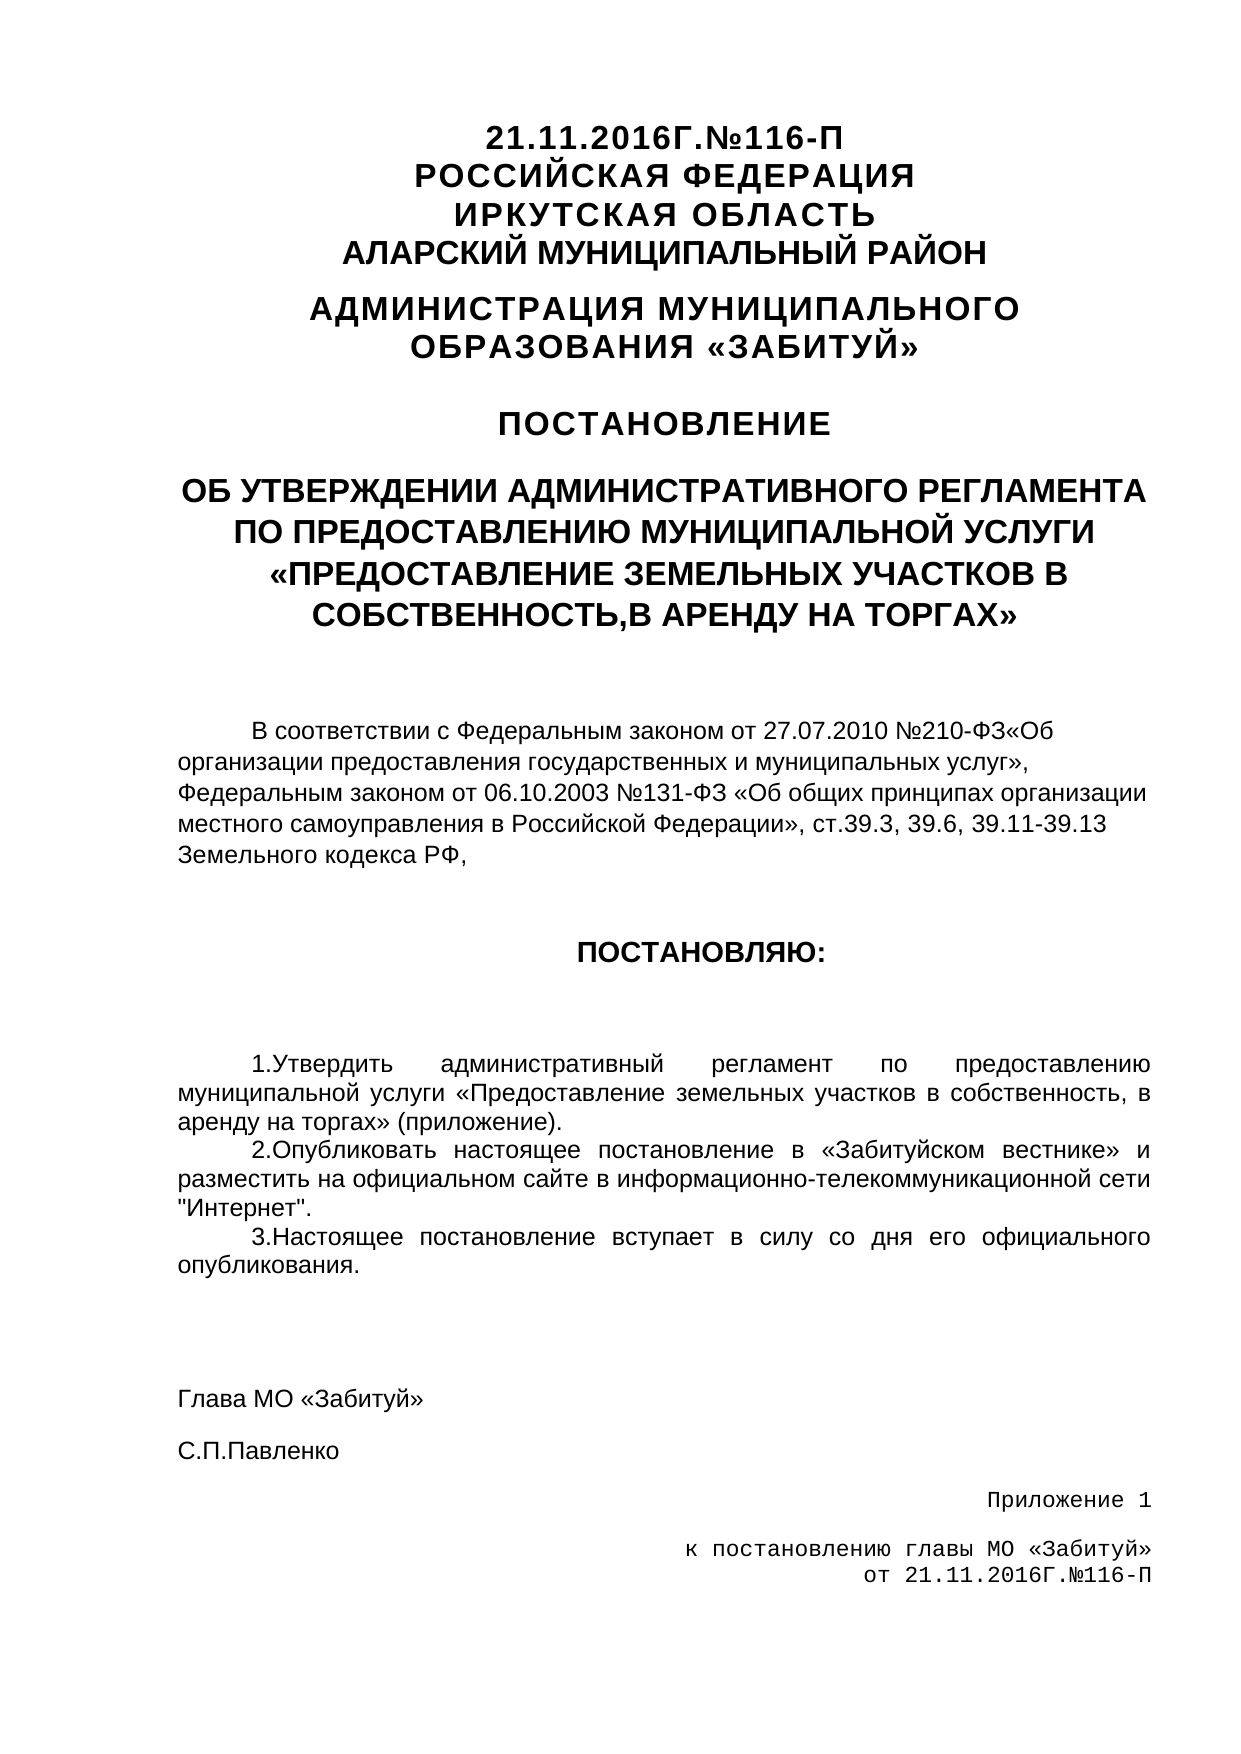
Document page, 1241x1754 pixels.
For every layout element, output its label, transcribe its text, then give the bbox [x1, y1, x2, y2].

text 1.Утвердить административный регламент по предоставлению муниципальной услуги «Предоставление земельных участков в собственность, в аренду на торгах» (приложение). [177, 1049, 1152, 1135]
text АДМИНИСТРАЦИЯ МУНИЦИПАЛЬНОГО ОБРАЗОВАНИЯ «ЗАБИТУЙ» [177, 288, 1152, 365]
text В соответствии с Федеральным законом от 27.07.2010 №210-ФЗ«Об организации предоставления государственных и муниципальных услуг», Федеральным законом от 06.10.2003 №131-ФЗ «Об общих принципах организации местного самоуправления в Российской Федерации», ст.39.3, 39.6, 39.11-39.13 Земельного кодекса РФ, [177, 716, 1152, 868]
text АЛАРСКИЙ МУНИЦИПАЛЬНЫЙ РАЙОН [177, 233, 1152, 272]
text Глава МО «Забитуй» [177, 1383, 1152, 1412]
text к постановлению главы МО «Забитуй» [177, 1537, 1152, 1563]
text «ПРЕДОСТАВЛЕНИЕ ЗЕМЕЛЬНЫХ УЧАСТКОВ В СОБСТВЕННОСТЬ,В АРЕНДУ НА ТОРГАХ» [177, 554, 1152, 634]
text Приложение 1 [177, 1488, 1152, 1514]
text ПОСТАНОВЛЕНИЕ [177, 404, 1152, 442]
text ИРКУТСКАЯ ОБЛАСТЬ [177, 195, 1152, 233]
text ПОСТАНОВЛЯЮ: [177, 935, 1152, 969]
text 2.Опубликовать настоящее постановление в «Забитуйском вестнике» и разместить на официальном сайте в информационно-телекоммуникационной сети "Интернет". [177, 1135, 1152, 1222]
text от 21.11.2016Г.№116-П [177, 1563, 1152, 1589]
text 3.Настоящее постановление вступает в силу со дня его официального опубликования. [177, 1222, 1152, 1279]
text РОССИЙСКАЯ ФЕДЕРАЦИЯ [177, 157, 1152, 195]
text ОБ УТВЕРЖДЕНИИ АДМИНИСТРАТИВНОГО РЕГЛАМЕНТА ПО ПРЕДОСТАВЛЕНИЮ МУНИЦИПАЛЬНОЙ УСЛУГИ [177, 471, 1152, 551]
text С.П.Павленко [177, 1436, 1152, 1464]
text 21.11.2016Г.№116-П [177, 118, 1152, 157]
